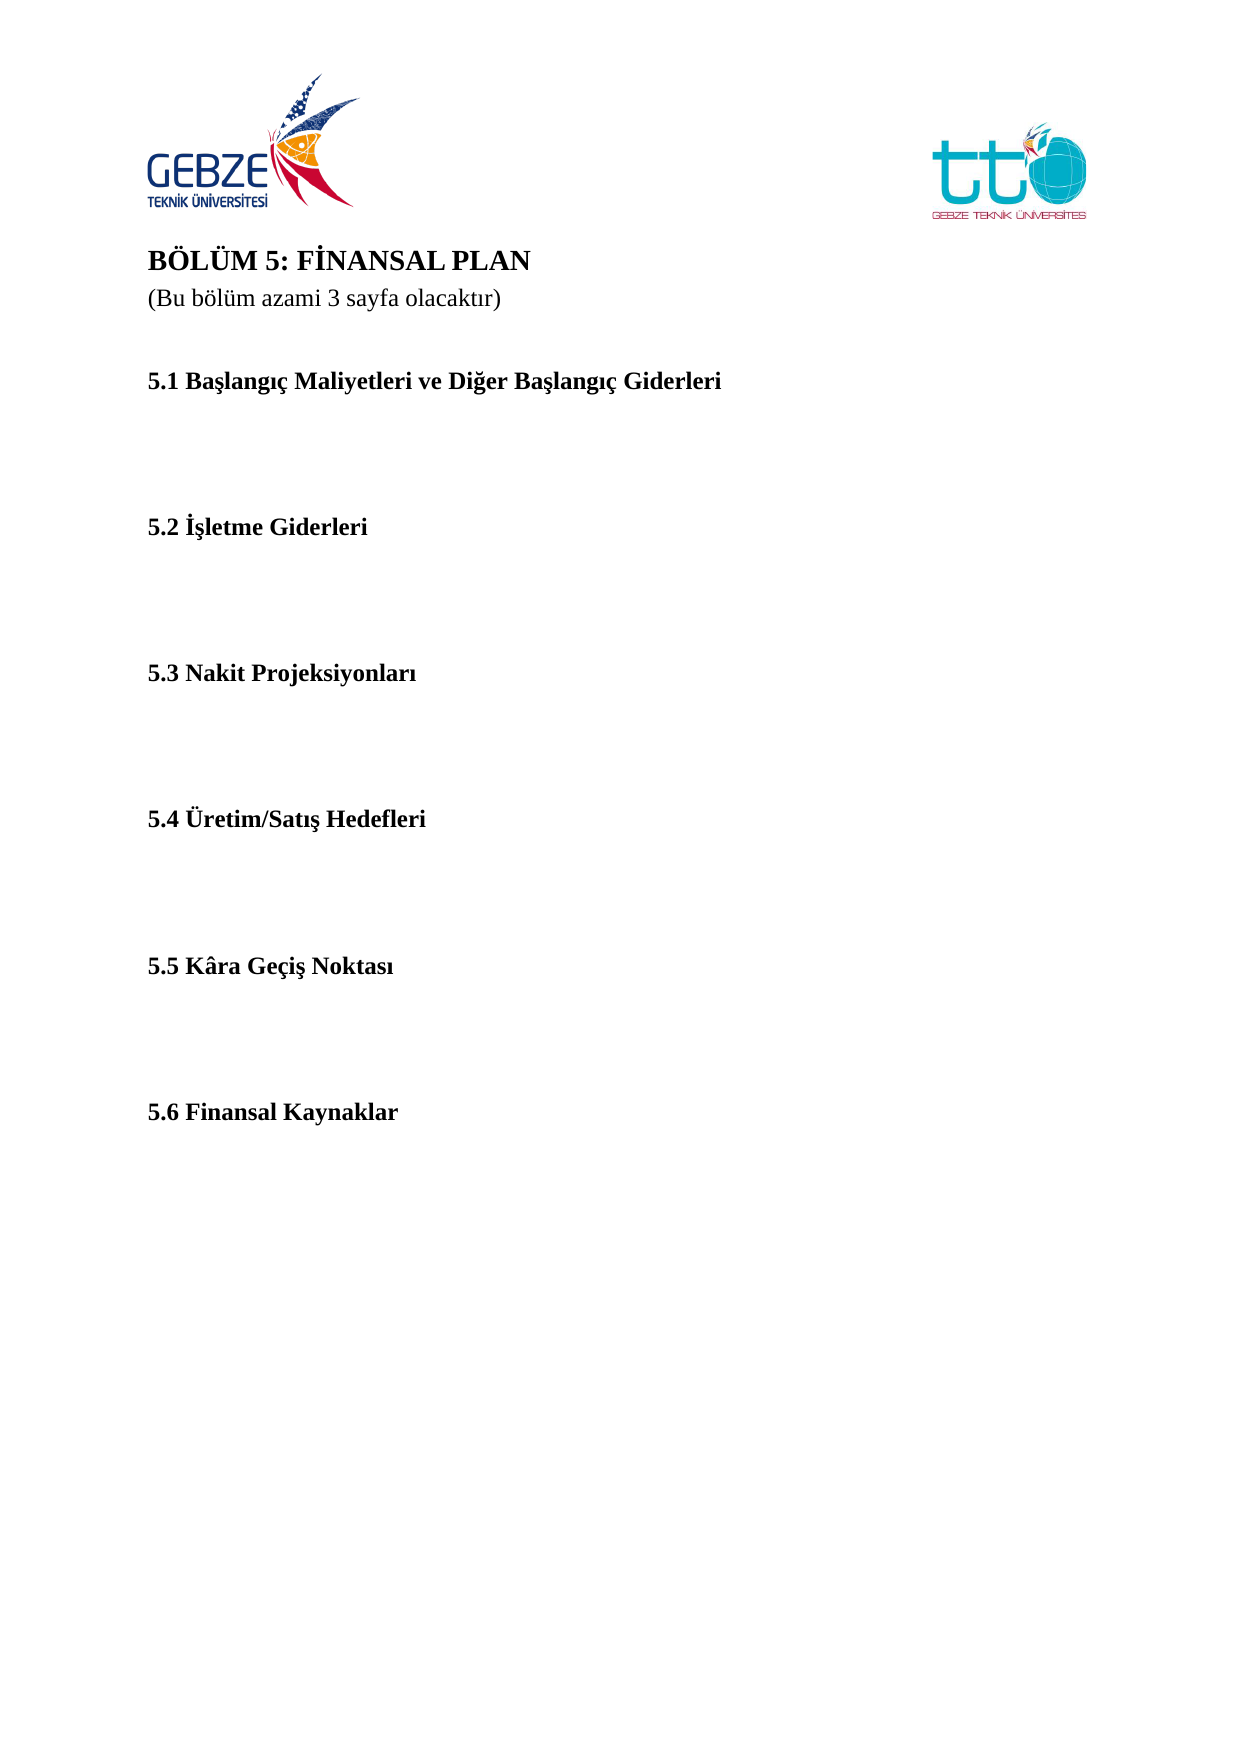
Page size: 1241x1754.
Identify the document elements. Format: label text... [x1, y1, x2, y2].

subtitle 5.3 Nakit Projeksiyonları [148, 658, 1093, 687]
subtitle BÖLÜM 5: FİNANSAL PLAN [148, 243, 1093, 277]
subtitle 5.1 Başlangıç Maliyetleri ve Diğer Başlangıç Giderleri [148, 366, 1093, 394]
text (Bu bölüm azami 3 sayfa olacaktır) [148, 283, 1093, 312]
subtitle 5.4 Üretim/Satış Hedefleri [148, 804, 1093, 833]
subtitle 5.6 Finansal Kaynaklar [148, 1097, 1093, 1126]
subtitle 5.5 Kâra Geçiş Noktası [148, 951, 1093, 979]
subtitle 5.2 İşletme Giderleri [148, 512, 1093, 541]
picture [147, 73, 377, 219]
